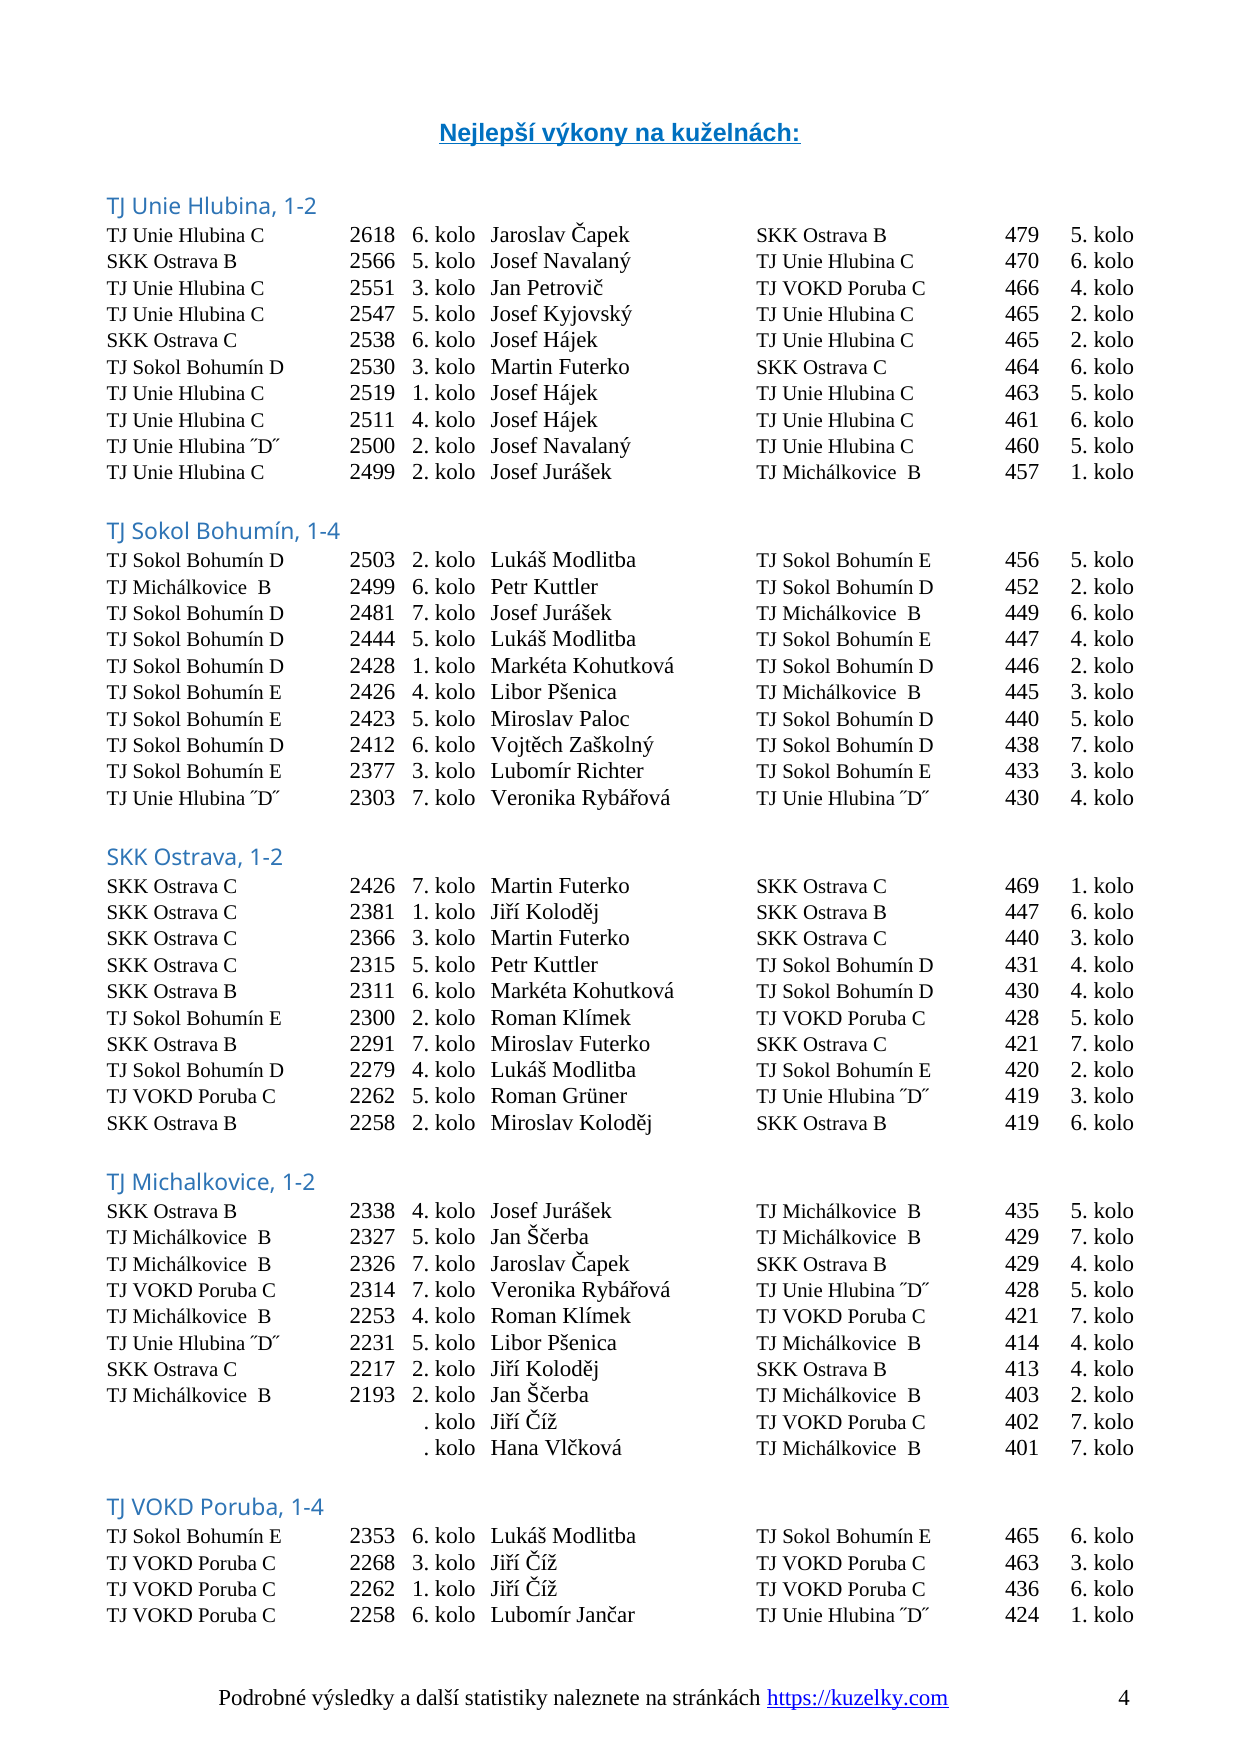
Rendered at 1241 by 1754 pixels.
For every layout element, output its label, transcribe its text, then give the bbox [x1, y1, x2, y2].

text TJ Michálkovice B 2327 5. kolo Jan Ščerba TJ Michálkovice B 429 7. kolo [106, 1223, 1134, 1250]
text SKK Ostrava B 2258 2. kolo Miroslav Koloděj SKK Ostrava B 419 6. kolo [106, 1109, 1134, 1135]
text SKK Ostrava C 2381 1. kolo Jiří Koloděj SKK Ostrava B 447 6. kolo [106, 898, 1134, 924]
text TJ Sokol Bohumín D 2530 3. kolo Martin Futerko SKK Ostrava C 464 6. kolo [106, 353, 1134, 379]
text TJ VOKD Poruba C 2258 6. kolo Lubomír Jančar TJ Unie Hlubina ˝D˝ 424 1. kolo [106, 1601, 1134, 1628]
text SKK Ostrava C 2426 7. kolo Martin Futerko SKK Ostrava C 469 1. kolo [106, 872, 1134, 898]
subtitle TJ Sokol Bohumín, 1-4 [106, 515, 1134, 546]
text TJ Michálkovice B 2326 7. kolo Jaroslav Čapek SKK Ostrava B 429 4. kolo [106, 1250, 1134, 1276]
text . kolo Jiří Číž TJ VOKD Poruba C 402 7. kolo [106, 1408, 1134, 1434]
text SKK Ostrava B 2338 4. kolo Josef Jurášek TJ Michálkovice B 435 5. kolo [106, 1197, 1134, 1223]
text TJ Sokol Bohumín D 2444 5. kolo Lukáš Modlitba TJ Sokol Bohumín E 447 4. kolo [106, 626, 1134, 652]
text TJ Michálkovice B 2193 2. kolo Jan Ščerba TJ Michálkovice B 403 2. kolo [106, 1382, 1134, 1408]
text TJ Sokol Bohumín E 2300 2. kolo Roman Klímek TJ VOKD Poruba C 428 5. kolo [106, 1003, 1134, 1030]
text SKK Ostrava C 2366 3. kolo Martin Futerko SKK Ostrava C 440 3. kolo [106, 924, 1134, 951]
text TJ Sokol Bohumín D 2503 2. kolo Lukáš Modlitba TJ Sokol Bohumín E 456 5. kolo [106, 546, 1134, 573]
text TJ Sokol Bohumín D 2279 4. kolo Lukáš Modlitba TJ Sokol Bohumín E 420 2. kolo [106, 1056, 1134, 1083]
text TJ VOKD Poruba C 2314 7. kolo Veronika Rybářová TJ Unie Hlubina ˝D˝ 428 5. kolo [106, 1276, 1134, 1302]
text TJ Unie Hlubina ˝D˝ 2303 7. kolo Veronika Rybářová TJ Unie Hlubina ˝D˝ 430 4. kolo [106, 784, 1134, 810]
text SKK Ostrava C 2538 6. kolo Josef Hájek TJ Unie Hlubina C 465 2. kolo [106, 327, 1134, 353]
subtitle TJ VOKD Poruba, 1-4 [106, 1491, 1134, 1522]
subtitle SKK Ostrava, 1-2 [106, 841, 1134, 872]
text TJ Sokol Bohumín D 2481 7. kolo Josef Jurášek TJ Michálkovice B 449 6. kolo [106, 599, 1134, 626]
text TJ Sokol Bohumín E 2353 6. kolo Lukáš Modlitba TJ Sokol Bohumín E 465 6. kolo [106, 1522, 1134, 1549]
text TJ Michálkovice B 2253 4. kolo Roman Klímek TJ VOKD Poruba C 421 7. kolo [106, 1302, 1134, 1329]
text TJ Unie Hlubina C 2551 3. kolo Jan Petrovič TJ VOKD Poruba C 466 4. kolo [106, 274, 1134, 300]
text TJ VOKD Poruba C 2268 3. kolo Jiří Číž TJ VOKD Poruba C 463 3. kolo [106, 1549, 1134, 1575]
subtitle TJ Unie Hlubina, 1-2 [106, 190, 1134, 221]
text SKK Ostrava C 2315 5. kolo Petr Kuttler TJ Sokol Bohumín D 431 4. kolo [106, 951, 1134, 977]
text TJ Unie Hlubina ˝D˝ 2231 5. kolo Libor Pšenica TJ Michálkovice B 414 4. kolo [106, 1329, 1134, 1355]
text SKK Ostrava C 2217 2. kolo Jiří Koloděj SKK Ostrava B 413 4. kolo [106, 1355, 1134, 1382]
text SKK Ostrava B 2291 7. kolo Miroslav Futerko SKK Ostrava C 421 7. kolo [106, 1030, 1134, 1056]
text SKK Ostrava B 2566 5. kolo Josef Navalaný TJ Unie Hlubina C 470 6. kolo [106, 247, 1134, 274]
text TJ Michálkovice B 2499 6. kolo Petr Kuttler TJ Sokol Bohumín D 452 2. kolo [106, 573, 1134, 599]
text TJ Unie Hlubina C 2499 2. kolo Josef Jurášek TJ Michálkovice B 457 1. kolo [106, 458, 1134, 485]
text TJ Unie Hlubina C 2547 5. kolo Josef Kyjovský TJ Unie Hlubina C 465 2. kolo [106, 300, 1134, 327]
text TJ Unie Hlubina ˝D˝ 2500 2. kolo Josef Navalaný TJ Unie Hlubina C 460 5. kolo [106, 432, 1134, 458]
subtitle TJ Michalkovice, 1-2 [106, 1166, 1134, 1197]
text TJ Sokol Bohumín E 2377 3. kolo Lubomír Richter TJ Sokol Bohumín E 433 3. kolo [106, 757, 1134, 784]
text TJ Sokol Bohumín E 2426 4. kolo Libor Pšenica TJ Michálkovice B 445 3. kolo [106, 678, 1134, 704]
text TJ Sokol Bohumín E 2423 5. kolo Miroslav Paloc TJ Sokol Bohumín D 440 5. kolo [106, 704, 1134, 731]
text TJ VOKD Poruba C 2262 1. kolo Jiří Číž TJ VOKD Poruba C 436 6. kolo [106, 1575, 1134, 1601]
text SKK Ostrava B 2311 6. kolo Markéta Kohutková TJ Sokol Bohumín D 430 4. kolo [106, 977, 1134, 1003]
text TJ Sokol Bohumín D 2412 6. kolo Vojtěch Zaškolný TJ Sokol Bohumín D 438 7. kolo [106, 731, 1134, 757]
text TJ Unie Hlubina C 2511 4. kolo Josef Hájek TJ Unie Hlubina C 461 6. kolo [106, 406, 1134, 432]
text TJ Unie Hlubina C 2618 6. kolo Jaroslav Čapek SKK Ostrava B 479 5. kolo [106, 221, 1134, 247]
text . kolo Hana Vlčková TJ Michálkovice B 401 7. kolo [106, 1434, 1134, 1461]
text TJ VOKD Poruba C 2262 5. kolo Roman Grüner TJ Unie Hlubina ˝D˝ 419 3. kolo [106, 1083, 1134, 1109]
text TJ Sokol Bohumín D 2428 1. kolo Markéta Kohutková TJ Sokol Bohumín D 446 2. kolo [106, 652, 1134, 678]
text Nejlepší výkony na kuželnách: [94, 118, 1145, 147]
text TJ Unie Hlubina C 2519 1. kolo Josef Hájek TJ Unie Hlubina C 463 5. kolo [106, 379, 1134, 406]
